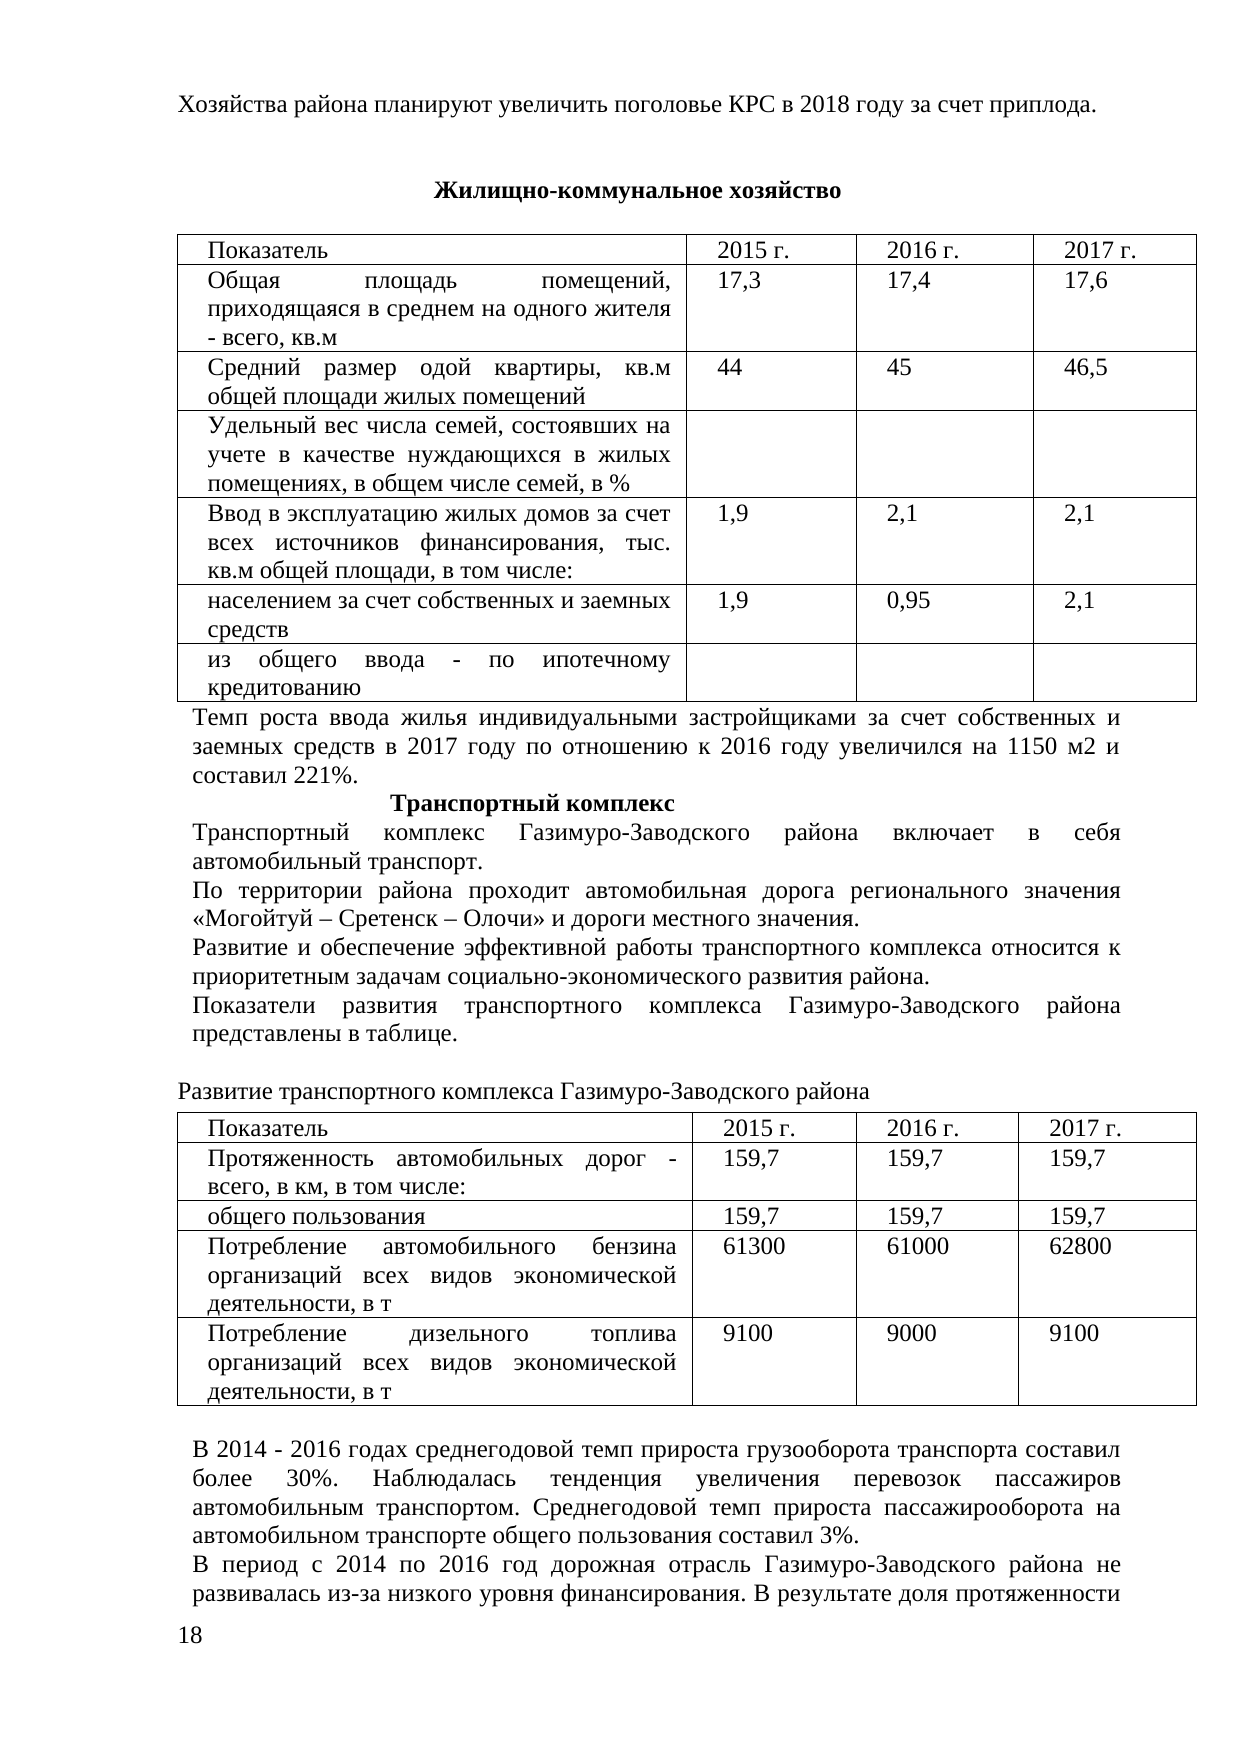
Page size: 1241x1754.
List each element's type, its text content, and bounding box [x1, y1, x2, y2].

table_cell Ввод в эксплуатацию жилых домов за счет всех источников финансирования, тыс. кв.м общей площади, в том числе: [178, 498, 686, 584]
table_cell 2017 г. [1019, 1113, 1196, 1142]
table_cell Показатель [178, 235, 686, 264]
table_header [856, 1105, 1019, 1112]
table_cell 61000 [857, 1231, 1018, 1317]
table_cell 2015 г. [687, 235, 856, 264]
table_cell 2,1 [857, 498, 1033, 584]
table_cell 159,7 [857, 1143, 1018, 1200]
table_cell 0,95 [857, 585, 1033, 643]
table_cell Потребление дизельного топлива организаций всех видов экономической деятельности, в т [178, 1318, 692, 1404]
text Транспортный комплекс Газимуро-Заводского района включает в себя автомобильный транспорт. [192, 817, 1122, 875]
table_cell из общего ввода - по ипотечному кредитованию [178, 644, 686, 701]
table_cell 2016 г. [857, 235, 1033, 264]
text Развитие и обеспечение эффективной работы транспортного комплекса относится к приоритетным задачам социально-экономического развития района. [192, 932, 1122, 990]
table_cell Средний размер одой квартиры, кв.м общей площади жилых помещений [178, 352, 686, 409]
table_cell 2015 г. [693, 1113, 856, 1142]
table_cell Удельный вес числа семей, состоявших на учете в качестве нуждающихся в жилых помещениях, в общем числе семей, в % [178, 411, 686, 497]
table_cell Общая площадь помещений, приходящаяся в среднем на одного жителя - всего, кв.м [178, 265, 686, 351]
table_cell 17,6 [1034, 265, 1196, 351]
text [192, 1549, 1122, 1607]
table_cell 159,7 [1019, 1143, 1196, 1200]
table_header [693, 1105, 856, 1112]
table_cell 61300 [693, 1231, 856, 1317]
table_cell [857, 644, 1033, 701]
table_cell 159,7 [693, 1143, 856, 1200]
table_header [177, 1105, 692, 1112]
table_cell общего пользования [178, 1201, 692, 1230]
table_cell 9000 [857, 1318, 1018, 1404]
table_cell 46,5 [1034, 352, 1196, 409]
table_cell 2,1 [1034, 498, 1196, 584]
table_cell 17,4 [857, 265, 1033, 351]
text Показатели развития транспортного комплекса Газимуро-Заводского района представлены в таблице. [192, 990, 1122, 1047]
table_cell 159,7 [857, 1201, 1018, 1230]
text Темп роста ввода жилья индивидуальными застройщиками за счет собственных и заемных средств в 2017 году по отношению к 2016 году увеличился на 1150 м2 и составил 221%. [192, 702, 1122, 788]
table_cell [1034, 644, 1196, 701]
table_cell Показатель [178, 1113, 692, 1142]
table_cell [687, 411, 856, 497]
table_cell населением за счет собственных и заемных средств [178, 585, 686, 643]
text Жилищно-коммунальное хозяйство [177, 175, 1122, 204]
table_cell 159,7 [1019, 1201, 1196, 1230]
table_cell 45 [857, 352, 1033, 409]
table_cell 17,3 [687, 265, 856, 351]
table_header [1019, 1105, 1196, 1112]
table_cell 2016 г. [857, 1113, 1018, 1142]
text Развитие транспортного комплекса Газимуро-Заводского района [177, 1076, 1122, 1105]
table_cell [1034, 411, 1196, 497]
table_cell 1,9 [687, 585, 856, 643]
table_cell [687, 644, 856, 701]
text Хозяйства района планируют увеличить поголовье КРС в 2018 году за счет приплода. [177, 89, 1122, 117]
text По территории района проходит автомобильная дорога регионального значения «Могойтуй – Сретенск – Олочи» и дороги местного значения. [192, 875, 1122, 932]
table_cell 2,1 [1034, 585, 1196, 643]
table_cell 9100 [693, 1318, 856, 1404]
table_cell 159,7 [693, 1201, 856, 1230]
table_cell Протяженность автомобильных дорог - всего, в км, в том числе: [178, 1143, 692, 1200]
table_cell 1,9 [687, 498, 856, 584]
table_cell Потребление автомобильного бензина организаций всех видов экономической деятельности, в т [178, 1231, 692, 1317]
table_cell 62800 [1019, 1231, 1196, 1317]
table_cell 2017 г. [1034, 235, 1196, 264]
table_cell 9100 [1019, 1318, 1196, 1404]
text В 2014 - 2016 годах среднегодовой темп прироста грузооборота транспорта составил более 30%. Наблюдалась тенденция увеличения перевозок пассажиров автомобильным транспортом. Среднегодовой темп прироста пассажирооборота на автомобильном транспорте общего пользования составил 3%. [192, 1434, 1122, 1549]
text Транспортный комплекс [177, 788, 1122, 817]
table_cell 44 [687, 352, 856, 409]
table_cell [857, 411, 1033, 497]
